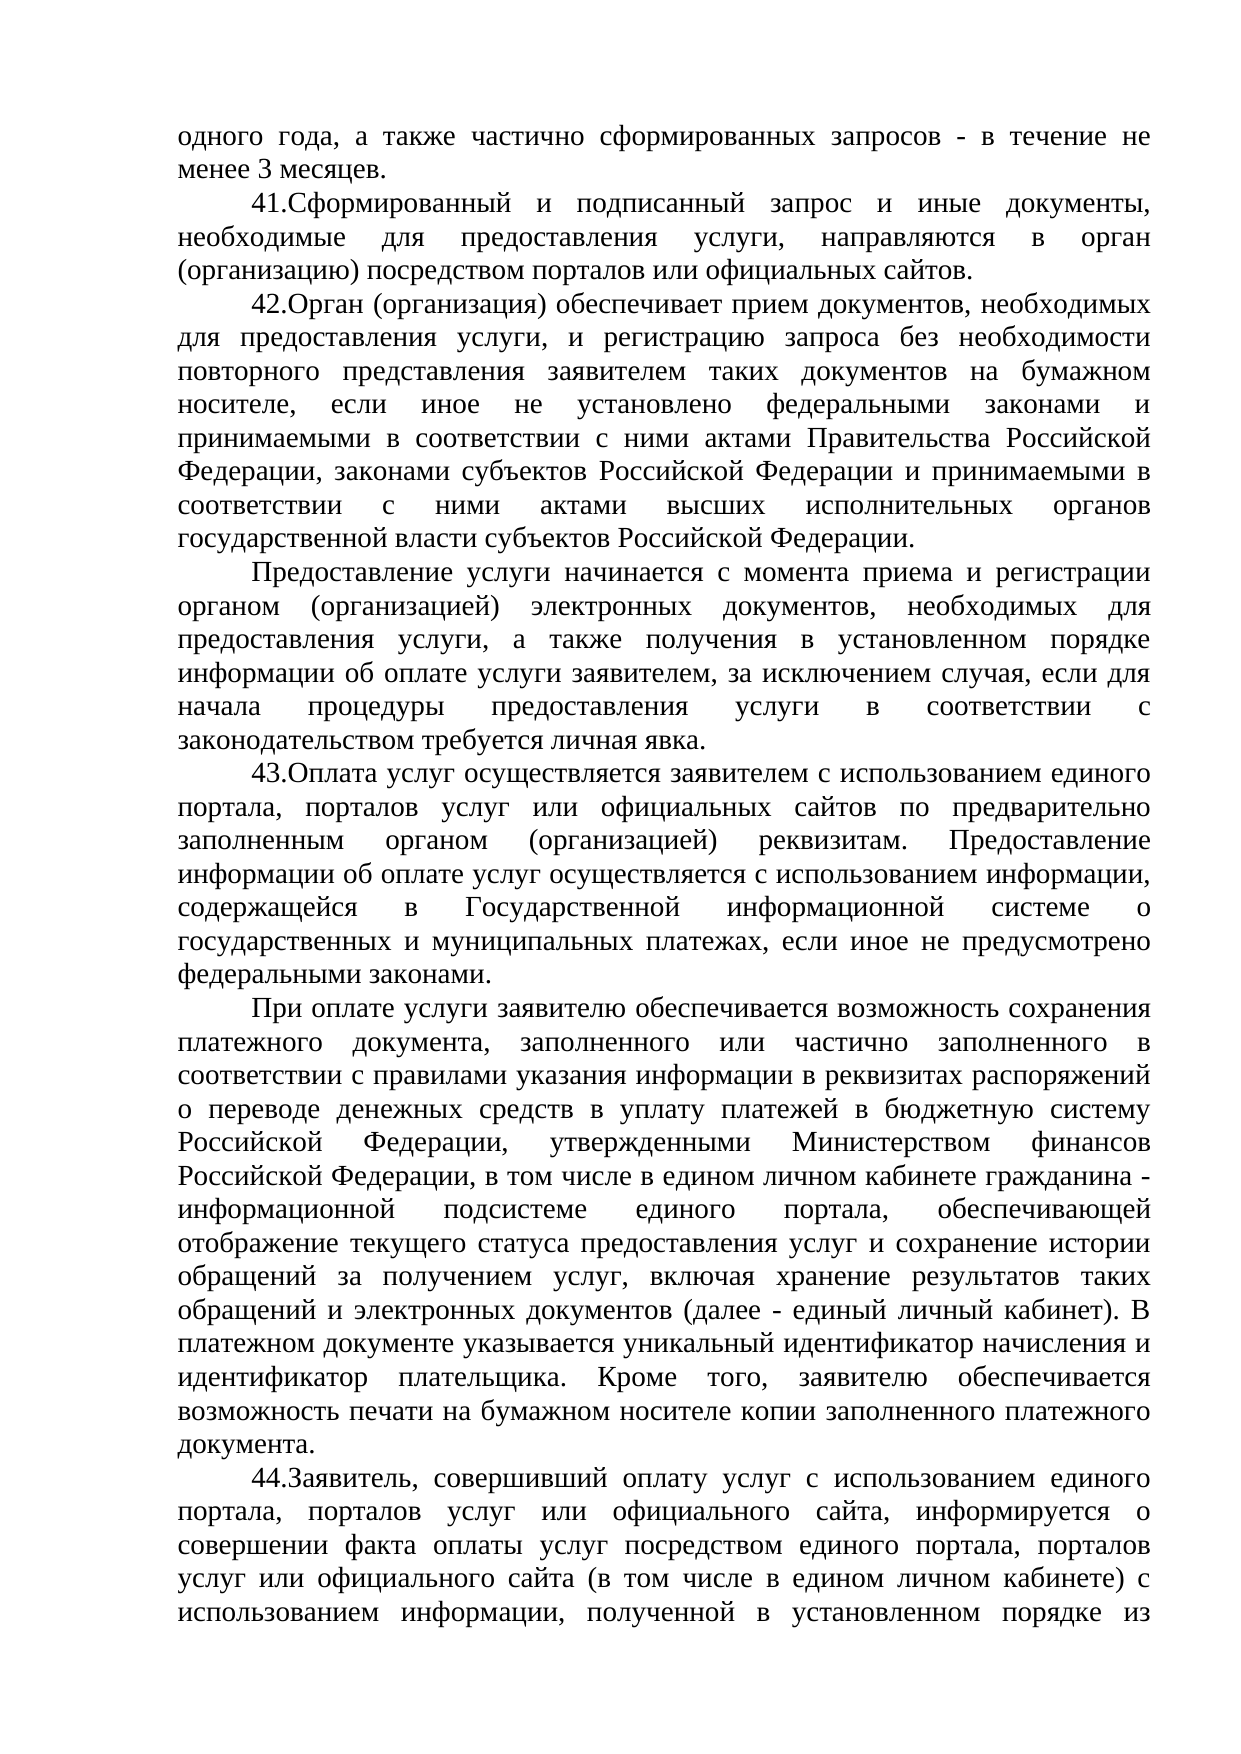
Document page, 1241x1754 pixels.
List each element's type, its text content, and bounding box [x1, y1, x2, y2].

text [177, 118, 1152, 185]
text 41.Сформированный и подписанный запрос и иные документы, необходимые для предоставления услуги, направляются в орган (организацию) посредством порталов или официальных сайтов. [177, 185, 1152, 286]
text 43.Оплата услуг осуществляется заявителем с использованием единого портала, порталов услуг или официальных сайтов по предварительно заполненным органом (организацией) реквизитам. Предоставление информации об оплате услуг осуществляется с использованием информации, содержащейся в Государственной информационной системе о государственных и муниципальных платежах, если иное не предусмотрено федеральными законами. [177, 755, 1152, 990]
text Предоставление услуги начинается с момента приема и регистрации органом (организацией) электронных документов, необходимых для предоставления услуги, а также получения в установленном порядке информации об оплате услуги заявителем, за исключением случая, если для начала процедуры предоставления услуги в соответствии с законодательством требуется личная явка. [177, 554, 1152, 755]
text 42.Орган (организация) обеспечивает прием документов, необходимых для предоставления услуги, и регистрацию запроса без необходимости повторного представления заявителем таких документов на бумажном носителе, если иное не установлено федеральными законами и принимаемыми в соответствии с ними актами Правительства Российской Федерации, законами субъектов Российской Федерации и принимаемыми в соответствии с ними актами высших исполнительных органов государственной власти субъектов Российской Федерации. [177, 286, 1152, 554]
text При оплате услуги заявителю обеспечивается возможность сохранения платежного документа, заполненного или частично заполненного в соответствии с правилами указания информации в реквизитах распоряжений о переводе денежных средств в уплату платежей в бюджетную систему Российской Федерации, утвержденными Министерством финансов Российской Федерации, в том числе в едином личном кабинете гражданина - информационной подсистеме единого портала, обеспечивающей отображение текущего статуса предоставления услуг и сохранение истории обращений за получением услуг, включая хранение результатов таких обращений и электронных документов (далее - единый личный кабинет). В платежном документе указывается уникальный идентификатор начисления и идентификатор плательщика. Кроме того, заявителю обеспечивается возможность печати на бумажном носителе копии заполненного платежного документа. [177, 990, 1152, 1460]
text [177, 1460, 1152, 1627]
